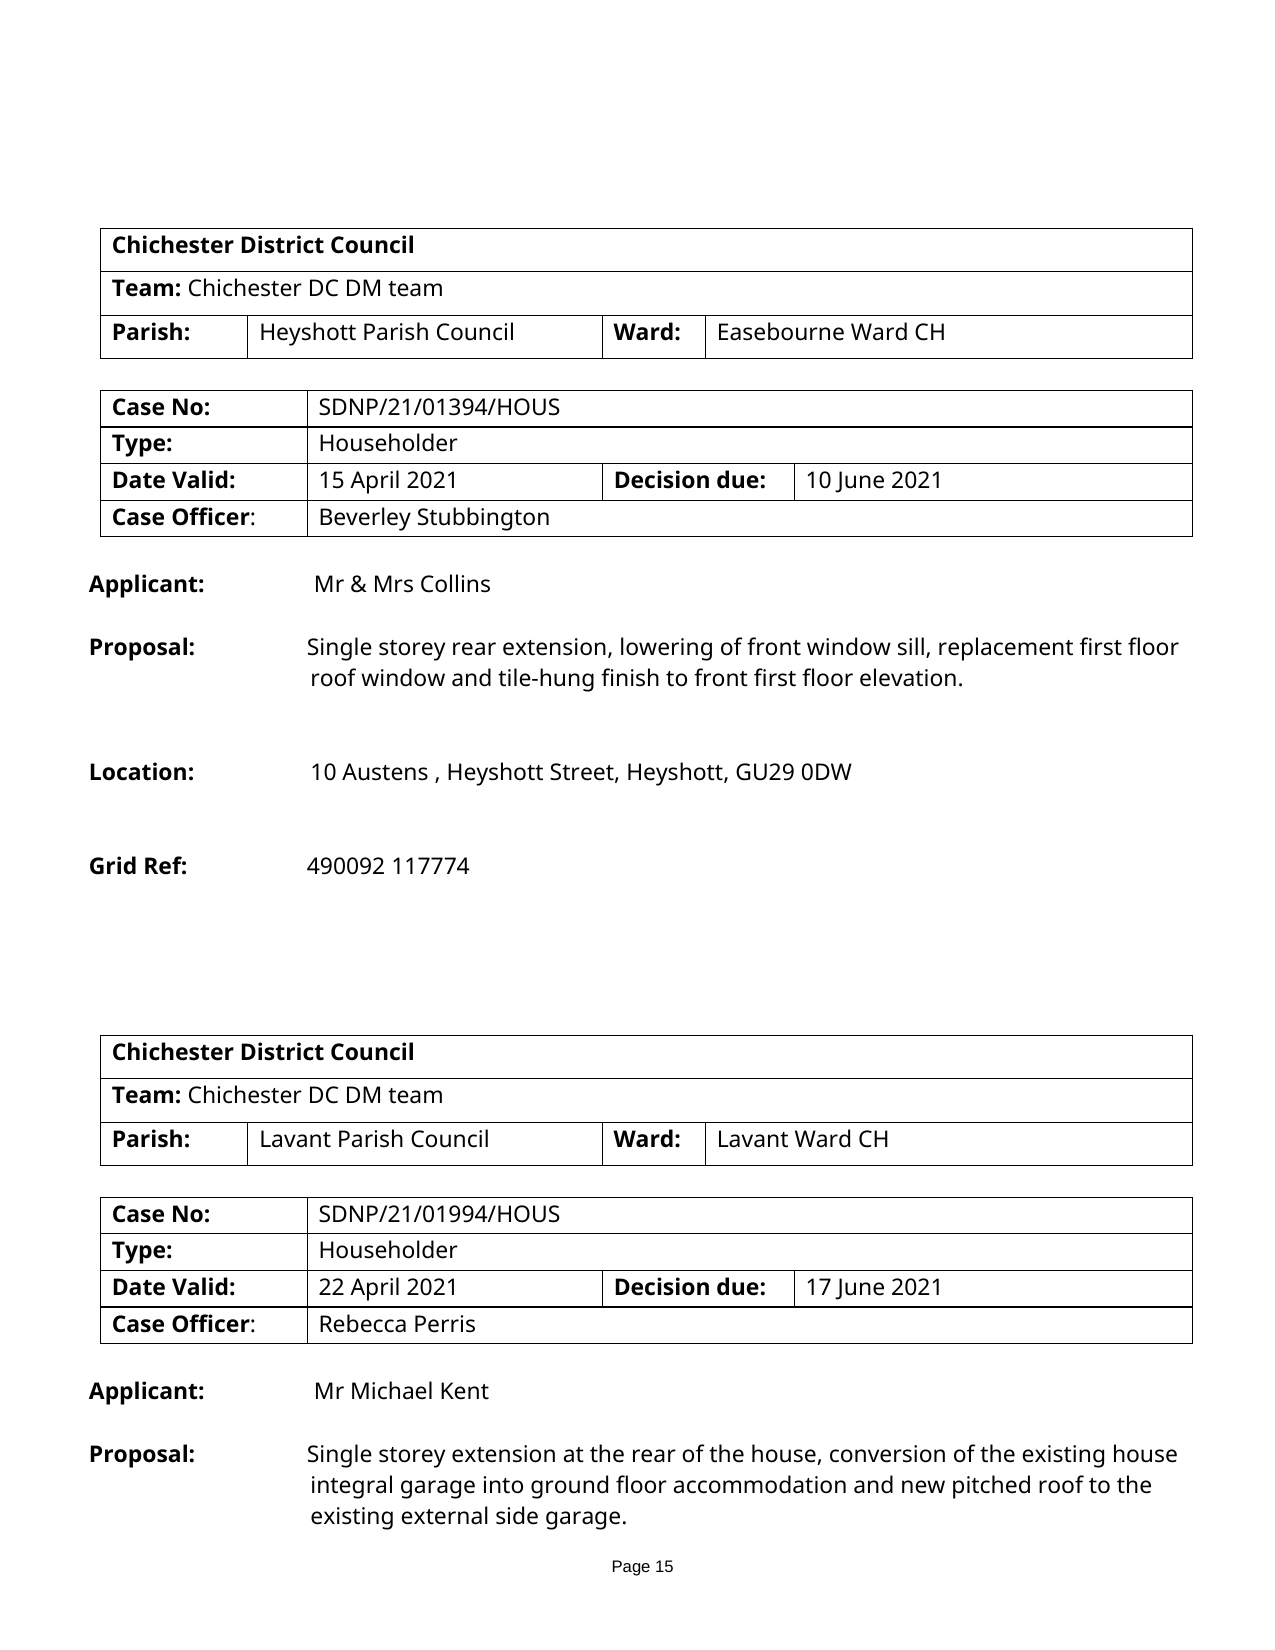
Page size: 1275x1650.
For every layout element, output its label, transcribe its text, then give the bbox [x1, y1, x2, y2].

table_cell 15 April 2021 [308, 464, 602, 499]
text Location: 10 Austens , Heyshott Street, Heyshott, GU29 0DW [89, 756, 1196, 787]
text Proposal: Single storey rear extension, lowering of front window sill, replacement first floor roof window and tile-hung finish to front first floor elevation. [89, 631, 1196, 693]
table_cell Beverley Stubbington [308, 501, 1192, 536]
table_header Case No: [101, 391, 307, 426]
table_cell Parish: [101, 316, 247, 357]
table_cell Case Officer: [101, 501, 307, 536]
table_cell Lavant Ward CH [706, 1123, 1192, 1164]
table_cell Type: [101, 428, 307, 463]
table_cell 10 June 2021 [795, 464, 1192, 499]
text Grid Ref: 490092 117774 [89, 849, 1196, 881]
table_cell Case Officer: [101, 1308, 307, 1343]
table_cell Ward: [603, 1123, 705, 1164]
table_header SDNP/21/01394/HOUS [308, 391, 1192, 426]
table_cell 17 June 2021 [795, 1271, 1192, 1306]
table_cell Heyshott Parish Council [248, 316, 602, 357]
table_header Chichester District Council [101, 1036, 1192, 1078]
table_cell Householder [308, 428, 1192, 463]
table_cell Date Valid: [101, 1271, 307, 1306]
table_cell Rebecca Perris [308, 1308, 1192, 1343]
table_cell Householder [308, 1234, 1192, 1270]
text Proposal: Single storey extension at the rear of the house, conversion of the existing house integral garage into ground floor accommodation and new pitched roof to the existing external side garage. [89, 1438, 1196, 1532]
table_cell Ward: [603, 316, 705, 357]
table_cell Team: Chichester DC DM team [101, 272, 1192, 315]
table_header Chichester District Council [101, 229, 1192, 271]
table_cell Date Valid: [101, 464, 307, 499]
table_header Case No: [101, 1198, 307, 1233]
text Applicant: Mr & Mrs Collins [89, 568, 1196, 599]
text Applicant: Mr Michael Kent [89, 1375, 1196, 1407]
table_cell 22 April 2021 [308, 1271, 602, 1306]
table_cell Team: Chichester DC DM team [101, 1079, 1192, 1122]
table_cell Parish: [101, 1123, 247, 1164]
table_cell Decision due: [603, 1271, 794, 1306]
table_cell Type: [101, 1234, 307, 1270]
table_header SDNP/21/01994/HOUS [308, 1198, 1192, 1233]
table_cell Decision due: [603, 464, 794, 499]
table_cell Easebourne Ward CH [706, 316, 1192, 357]
table_cell Lavant Parish Council [248, 1123, 602, 1164]
